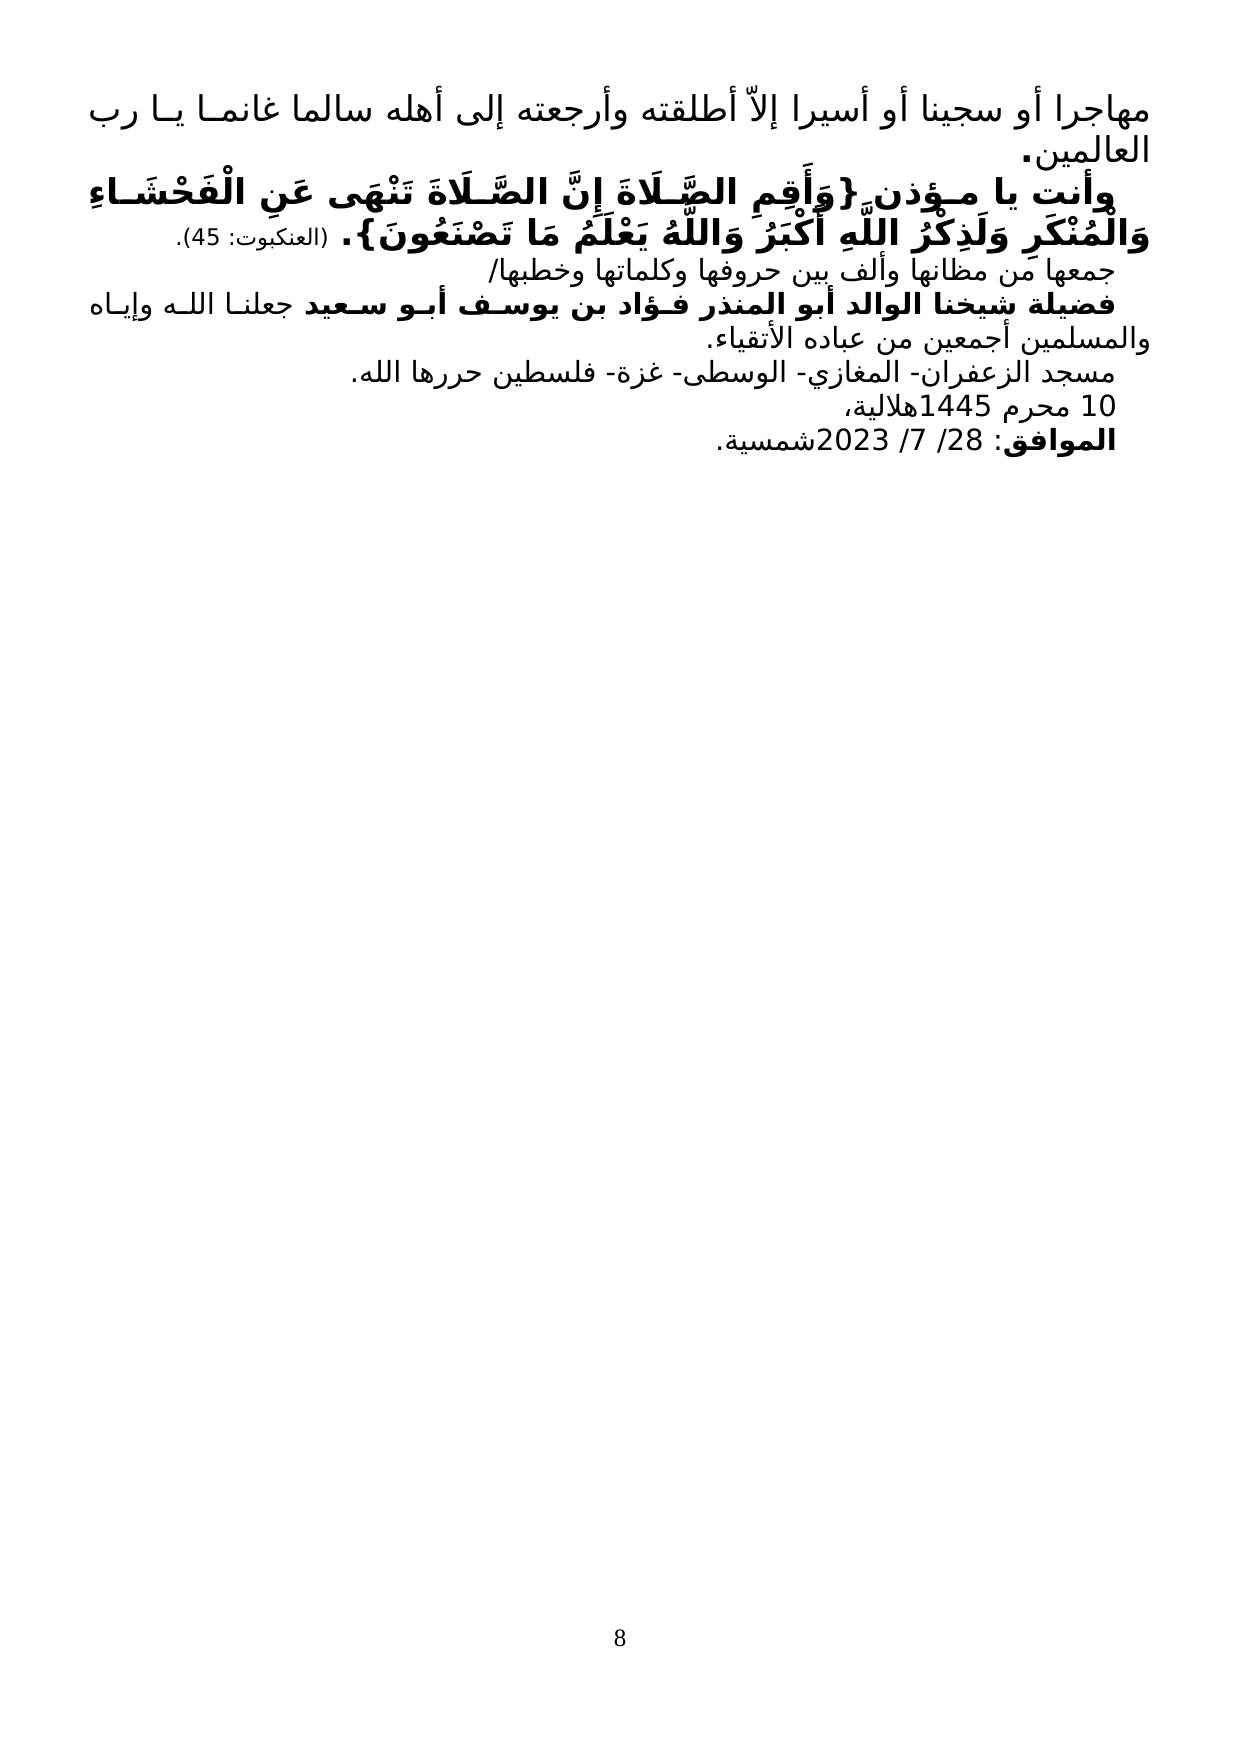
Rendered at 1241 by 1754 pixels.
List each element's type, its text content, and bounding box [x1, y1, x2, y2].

text فضيلة شيخنا الوالد أبو المنذر فؤاد بن يوسف أبو سعيد جعلنا الله وإياه والمسلمين أجمعين من عباده الأتقياء. [89, 288, 1152, 356]
text الموافق: 28/ 7/ 2023شمسية. [89, 423, 1152, 457]
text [89, 89, 1152, 171]
text مسجد الزعفران- المغازي- الوسطى- غزة- فلسطين حررها الله. [89, 356, 1152, 389]
text وأنت يا مؤذن {وَأَقِمِ الصَّلَاةَ إِنَّ الصَّلَاةَ تَنْهَى عَنِ الْفَحْشَاءِ وَالْمُنْكَرِ وَلَذِكْرُ اللَّهِ أَكْبَرُ وَاللَّهُ يَعْلَمُ مَا تَصْنَعُونَ}. (العنكبوت: 45). [89, 171, 1152, 254]
text 10 محرم 1445هلالية، [89, 389, 1152, 423]
text جمعها من مظانها وألف بين حروفها وكلماتها وخطبها/ [89, 254, 1152, 288]
